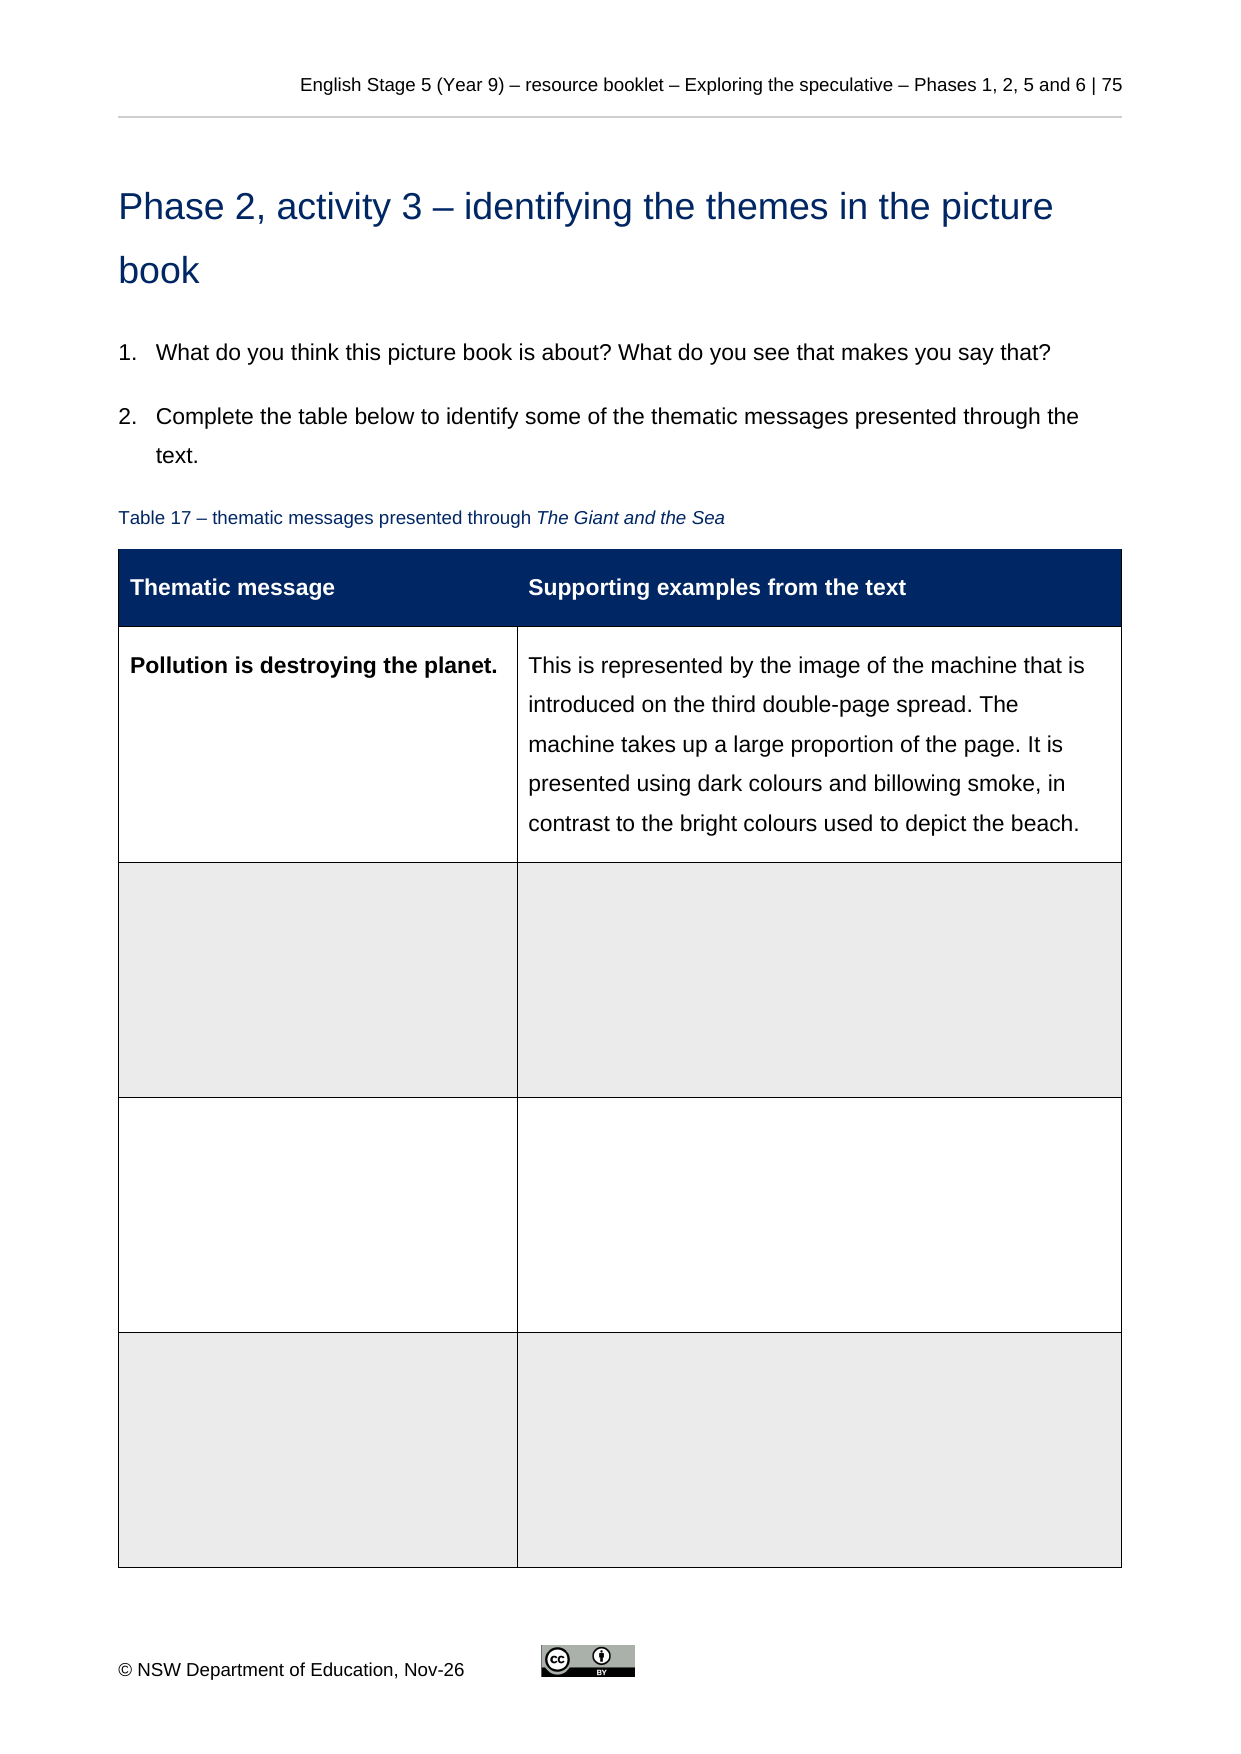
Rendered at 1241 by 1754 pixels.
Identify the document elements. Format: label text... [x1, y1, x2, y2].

picture [541, 1645, 635, 1677]
list Complete the table below to identify some of the thematic messages presented through the text. [118, 403, 1122, 469]
list What do you think this picture book is about? What do you see that makes you say that? [118, 338, 1122, 365]
table_header Thematic message [119, 549, 517, 626]
text Table 17 – thematic messages presented through The Giant and the Sea [118, 507, 1122, 528]
table_header Supporting examples from the text [517, 549, 1121, 626]
subtitle Phase 2, activity 3 – identifying the themes in the picture book [118, 184, 1122, 292]
table_cell Pollution is destroying the planet. [119, 627, 517, 862]
table_cell [119, 863, 517, 1097]
table_cell [518, 863, 1121, 1097]
table_cell This is represented by the image of the machine that is introduced on the third double-page spread. The machine takes up a large proportion of the page. It is presented using dark colours and billowing smoke, in contrast to the bright colours used to depict the beach. [518, 627, 1121, 862]
table_cell [119, 1098, 517, 1332]
table_cell [518, 1333, 1121, 1567]
table_cell [119, 1333, 517, 1567]
table_cell [518, 1098, 1121, 1332]
